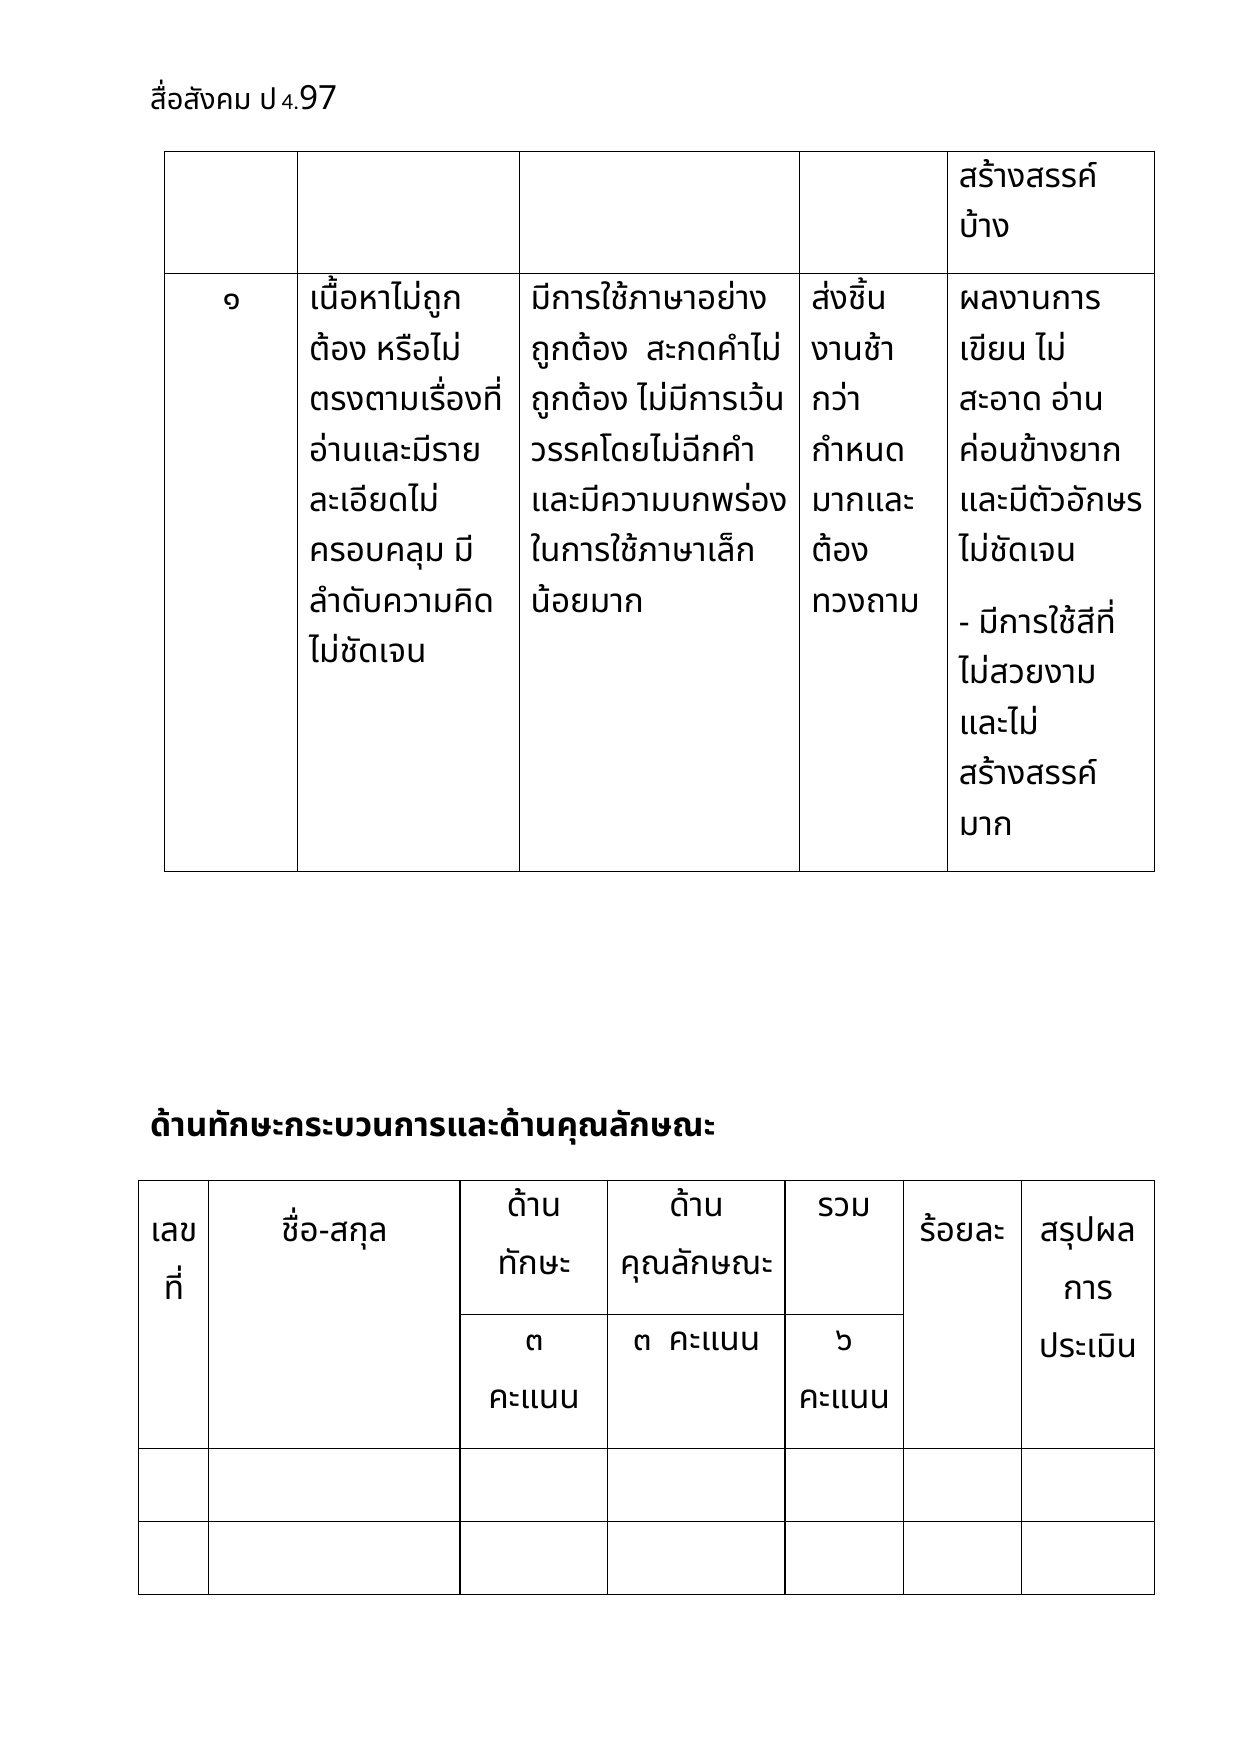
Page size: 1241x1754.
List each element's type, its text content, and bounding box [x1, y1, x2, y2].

table_header สรุปผล การประเมิน [1022, 1181, 1154, 1448]
table_cell [904, 1449, 1021, 1521]
table_cell ๓ คะแนน [608, 1315, 784, 1448]
table_header ด้านทักษะ [461, 1181, 607, 1314]
table_cell เนื้อหาไม่ถูกต้อง หรือไม่ตรงตามเรื่องที่อ่านและมีรายละเอียดไม่ครอบคลุม มีลำดับความคิดไม่ชัดเจน [298, 274, 519, 871]
table_cell [904, 1522, 1021, 1594]
table_cell [786, 1522, 903, 1594]
table_header ด้านคุณลักษณะ [608, 1181, 784, 1314]
table_cell [209, 1449, 459, 1521]
table_cell [209, 1522, 459, 1594]
table_cell ส่งชิ้นงานช้ากว่ากำหนดมากและต้องทวงถาม [800, 274, 947, 871]
table_cell ๑ [165, 274, 297, 871]
table_header รวม [786, 1181, 903, 1314]
table_cell [461, 1522, 607, 1594]
table_cell ๓ คะแนน [461, 1315, 607, 1448]
table_cell [1022, 1449, 1154, 1521]
table_cell ๖ คะแนน [786, 1315, 903, 1448]
table_header ชื่อ-สกุล [209, 1181, 459, 1448]
table_cell [608, 1522, 784, 1594]
table_cell ๒ [165, 152, 297, 273]
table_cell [948, 152, 1154, 273]
table_cell [786, 1449, 903, 1521]
table_cell [139, 1449, 208, 1521]
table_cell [520, 152, 799, 273]
table_header เลขที่ [139, 1181, 208, 1448]
table_cell [139, 1522, 208, 1594]
table_cell [461, 1449, 607, 1521]
table_cell [608, 1449, 784, 1521]
table_cell ผลงานการเขียน ไม่สะอาด อ่านค่อนข้างยากและมีตัวอักษรไม่ชัดเจน - มีการใช้สีที่ไม่สวยงามและไม่สร้างสรรค์มาก [948, 274, 1154, 871]
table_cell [298, 152, 519, 273]
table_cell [800, 152, 947, 273]
table_header ร้อยละ [904, 1181, 1021, 1448]
table_cell [1022, 1522, 1154, 1594]
table_cell มีการใช้ภาษาอย่างถูกต้อง สะกดคำไม่ถูกต้อง ไม่มีการเว้นวรรคโดยไม่ฉีกคำและมีความบกพร่องในการใช้ภาษาเล็กน้อยมาก [520, 274, 799, 871]
text ด้านทักษะกระบวนการและด้านคุณลักษณะ [150, 1101, 1090, 1152]
